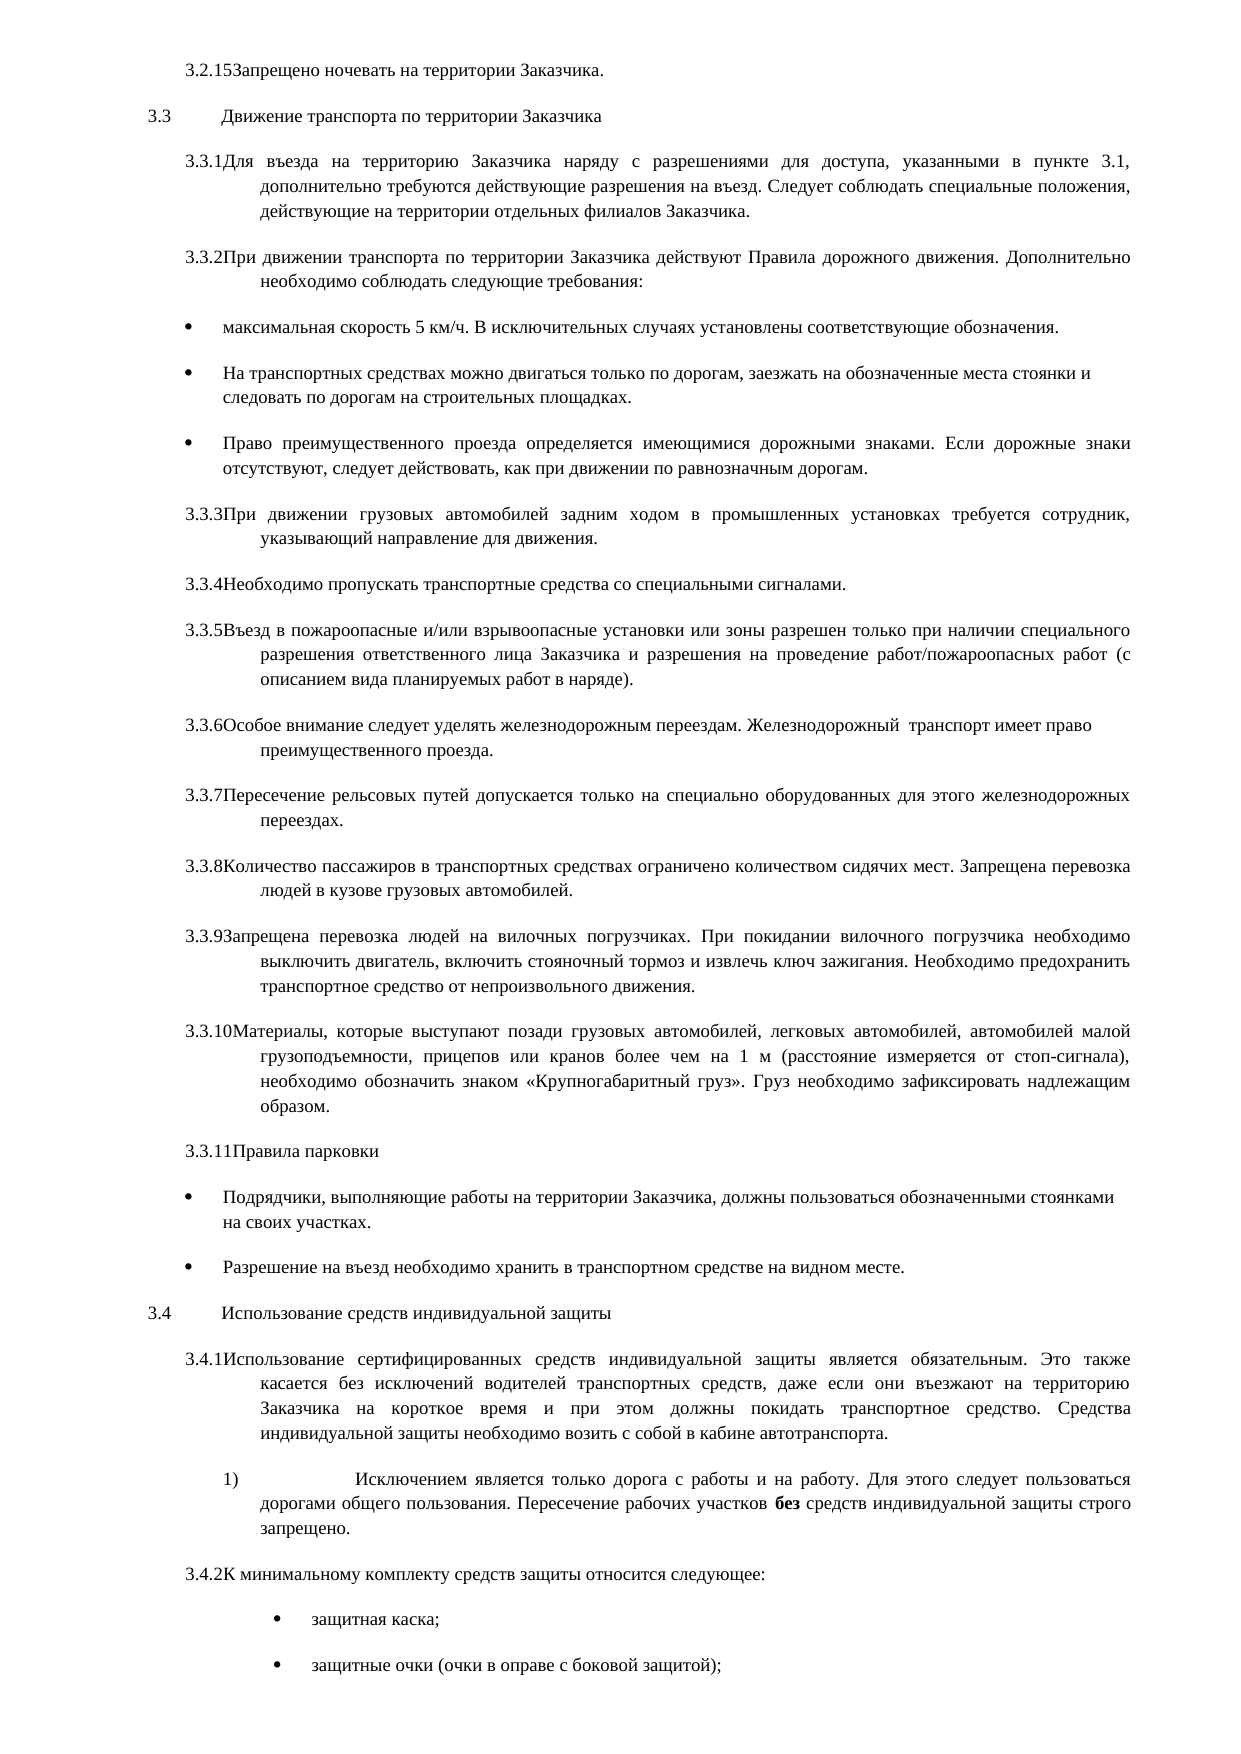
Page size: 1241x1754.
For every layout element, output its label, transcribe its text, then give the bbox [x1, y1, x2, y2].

list Для въезда на территорию Заказчика наряду с разрешениями для доступа, указанными в пункте 3.1, дополнительно требуются действующие разрешения на въезд. Следует соблюдать специальные положения, действующие на территории отдельных филиалов Заказчика. [185, 150, 1132, 221]
list защитные очки (очки в оправе с боковой защитой); [274, 1654, 1132, 1675]
list Необходимо пропускать транспортные средства со специальными сигналами. [185, 573, 1132, 594]
list Материалы, которые выступают позади грузовых автомобилей, легковых автомобилей, автомобилей малой грузоподъемности, прицепов или кранов более чем на 1 м (расстояние измеряется от стоп-сигнала), необходимо обозначить знаком «Крупногабаритный груз». Груз необходимо зафиксировать надлежащим образом. [185, 1020, 1132, 1116]
list Запрещено ночевать на территории Заказчика. [185, 59, 1132, 81]
list При движении грузовых автомобилей задним ходом в промышленных установках требуется сотрудник, указывающий направление для движения. [185, 502, 1132, 549]
list На транспортных средствах можно двигаться только по дорогам, заезжать на обозначенные места стоянки и следовать по дорогам на строительных площадках. [185, 362, 1132, 408]
list Движение транспорта по территории Заказчика [148, 105, 1132, 126]
list При движении транспорта по территории Заказчика действуют Правила дорожного движения. Дополнительно необходимо соблюдать следующие требования: [185, 246, 1132, 292]
list Количество пассажиров в транспортных средствах ограничено количеством сидячих мест. Запрещена перевозка людей в кузове грузовых автомобилей. [185, 854, 1132, 901]
list Особое внимание следует уделять железнодорожным переездам. Железнодорожный транспорт имеет право преимущественного проезда. [185, 714, 1132, 760]
list Въезд в пожароопасные и/или взрывоопасные установки или зоны разрешен только при наличии специального разрешения ответственного лица Заказчика и разрешения на проведение работ/пожароопасных работ (с описанием вида планируемых работ в наряде). [185, 618, 1132, 689]
list максимальная скорость 5 км/ч. В исключительных случаях установлены соответствующие обозначения. [185, 316, 1132, 337]
list Правила парковки [185, 1140, 1132, 1162]
list защитная каска; [274, 1608, 1132, 1630]
list К минимальному комплекту средств защиты относится следующее: [185, 1563, 1132, 1584]
list Использование средств индивидуальной защиты [148, 1302, 1132, 1323]
list Исключением является только дорога с работы и на работу. Для этого следует пользоваться дорогами общего пользования. Пересечение рабочих участков без средств индивидуальной защиты строго запрещено. [223, 1467, 1132, 1538]
list Использование сертифицированных средств индивидуальной защиты является обязательным. Это также касается без исключений водителей транспортных средств, даже если они въезжают на территорию Заказчика на короткое время и при этом должны покидать транспортное средство. Средства индивидуальной защиты необходимо возить с собой в кабине автотранспорта. [185, 1347, 1132, 1443]
list Пересечение рельсовых путей допускается только на специально оборудованных для этого железнодорожных переездах. [185, 784, 1132, 830]
list Право преимущественного проезда определяется имеющимися дорожными знаками. Если дорожные знаки отсутствуют, следует действовать, как при движении по равнозначным дорогам. [185, 432, 1132, 478]
list Запрещена перевозка людей на вилочных погрузчиках. При покидании вилочного погрузчика необходимо выключить двигатель, включить стояночный тормоз и извлечь ключ зажигания. Необходимо предохранить транспортное средство от непроизвольного движения. [185, 925, 1132, 996]
list Разрешение на въезд необходимо хранить в транспортном средстве на видном месте. [185, 1256, 1132, 1278]
list Подрядчики, выполняющие работы на территории Заказчика, должны пользоваться обозначенными стоянками на своих участках. [185, 1186, 1132, 1232]
